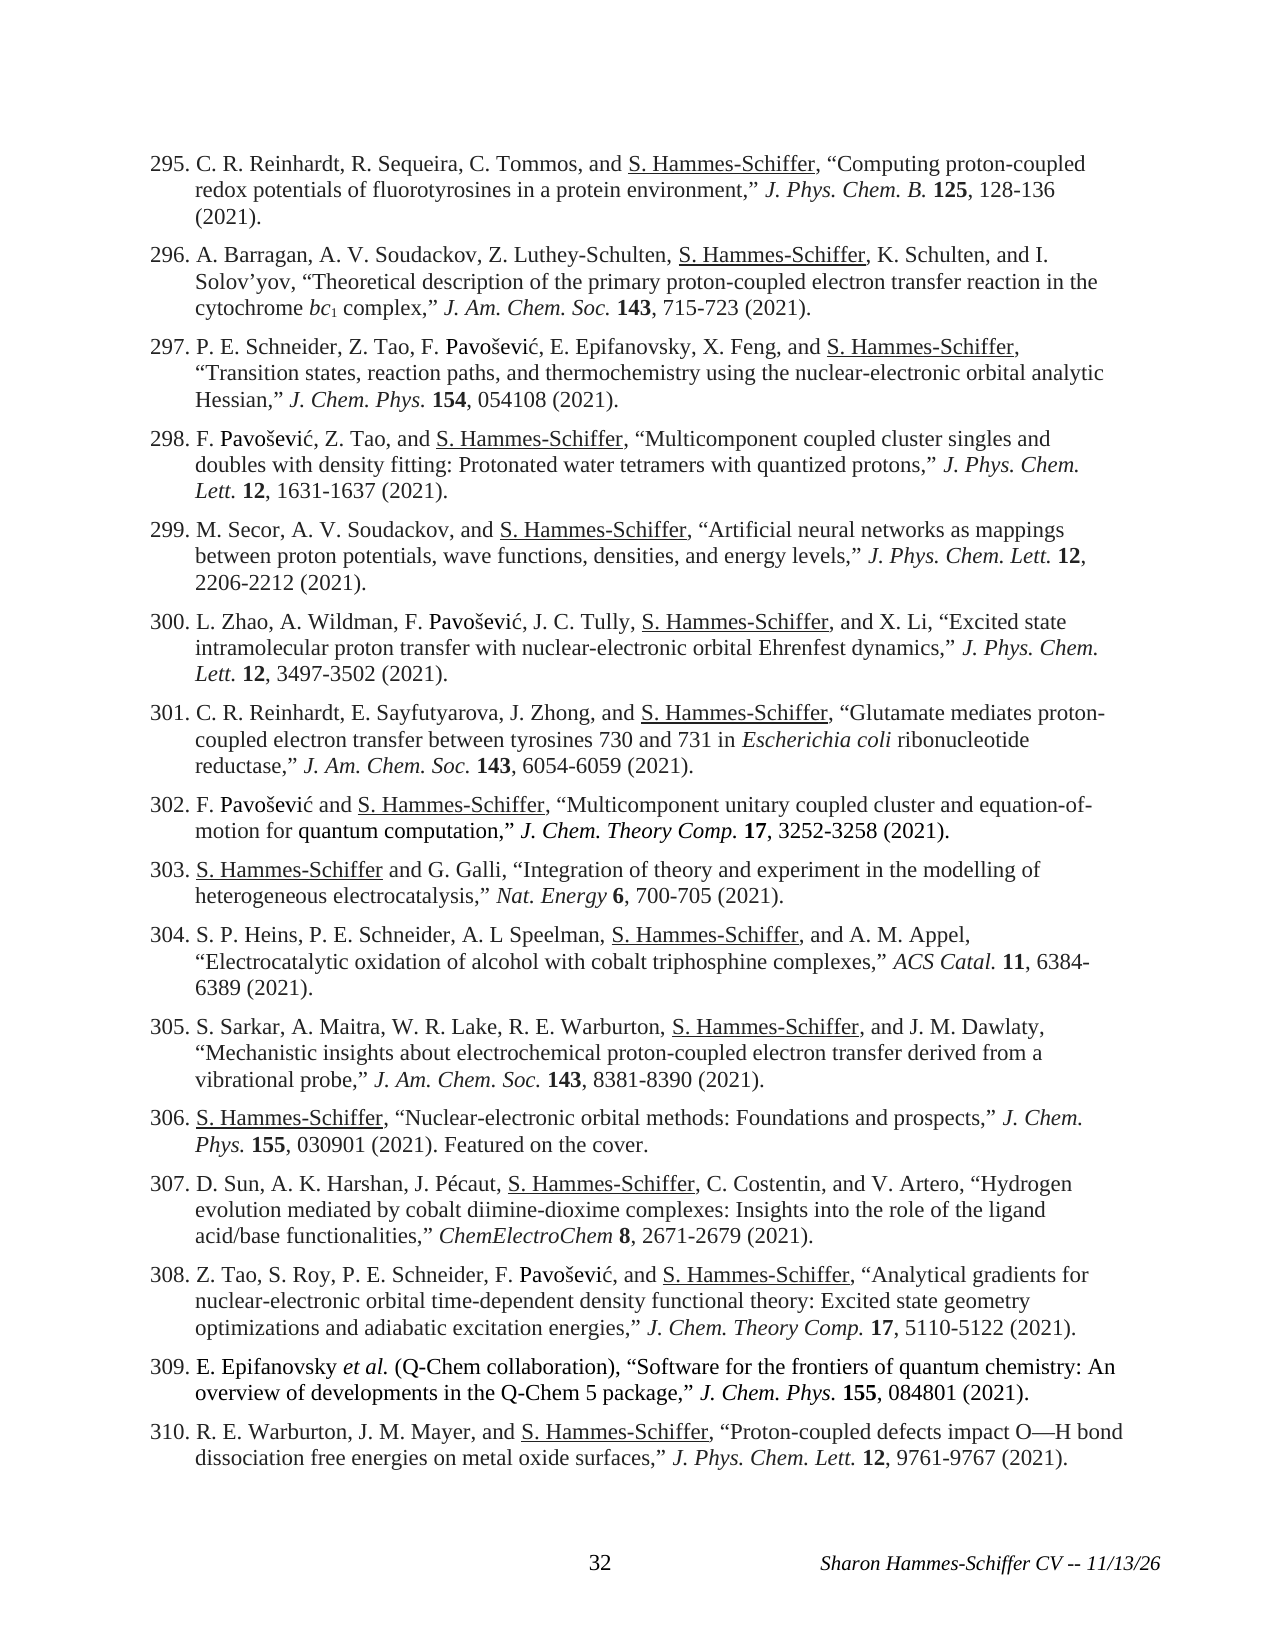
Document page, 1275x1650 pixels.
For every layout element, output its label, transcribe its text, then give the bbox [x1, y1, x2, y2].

text 299. M. Secor, A. V. Soudackov, and S. Hammes-Schiffer, “Artificial neural networks as mappings between proton potentials, wave functions, densities, and energy levels,” J. Phys. Chem. Lett. 12, 2206-2212 (2021). [150, 516, 1125, 595]
text 307. D. Sun, A. K. Harshan, J. Pécaut, S. Hammes-Schiffer, C. Costentin, and V. Artero, “Hydrogen evolution mediated by cobalt diimine-dioxime complexes: Insights into the role of the ligand acid/base functionalities,” ChemElectroChem 8, 2671-2679 (2021). [150, 1170, 1125, 1249]
text 297. P. E. Schneider, Z. Tao, F. Pavošević, E. Epifanovsky, X. Feng, and S. Hammes-Schiffer, “Transition states, reaction paths, and thermochemistry using the nuclear-electronic orbital analytic Hessian,” J. Chem. Phys. 154, 054108 (2021). [150, 333, 1125, 412]
text 304. S. P. Heins, P. E. Schneider, A. L Speelman, S. Hammes-Schiffer, and A. M. Appel, “Electrocatalytic oxidation of alcohol with cobalt triphosphine complexes,” ACS Catal. 11, 6384-6389 (2021). [150, 921, 1125, 1000]
text 308. Z. Tao, S. Roy, P. E. Schneider, F. Pavošević, and S. Hammes-Schiffer, “Analytical gradients for nuclear-electronic orbital time-dependent density functional theory: Excited state geometry optimizations and adiabatic excitation energies,” J. Chem. Theory Comp. 17, 5110-5122 (2021). [150, 1261, 1125, 1340]
text 306. S. Hammes-Schiffer, “Nuclear-electronic orbital methods: Foundations and prospects,” J. Chem. Phys. 155, 030901 (2021). Featured on the cover. [150, 1104, 1125, 1157]
text 302. F. Pavošević and S. Hammes-Schiffer, “Multicomponent unitary coupled cluster and equation-of-motion for quantum computation,” J. Chem. Theory Comp. 17, 3252-3258 (2021). [150, 791, 1125, 844]
text 309. E. Epifanovsky et al. (Q-Chem collaboration), “Software for the frontiers of quantum chemistry: An overview of developments in the Q-Chem 5 package,” J. Chem. Phys. 155, 084801 (2021). [150, 1353, 1125, 1406]
text 301. C. R. Reinhardt, E. Sayfutyarova, J. Zhong, and S. Hammes-Schiffer, “Glutamate mediates proton-coupled electron transfer between tyrosines 730 and 731 in Escherichia coli ribonucleotide reductase,” J. Am. Chem. Soc. 143, 6054-6059 (2021). [150, 699, 1125, 778]
text 296. A. Barragan, A. V. Soudackov, Z. Luthey-Schulten, S. Hammes-Schiffer, K. Schulten, and I. Solov’yov, “Theoretical description of the primary proton-coupled electron transfer reaction in the cytochrome bc1 complex,” J. Am. Chem. Soc. 143, 715-723 (2021). [150, 242, 1125, 321]
text 305. S. Sarkar, A. Maitra, W. R. Lake, R. E. Warburton, S. Hammes-Schiffer, and J. M. Dawlaty, “Mechanistic insights about electrochemical proton-coupled electron transfer derived from a vibrational probe,” J. Am. Chem. Soc. 143, 8381-8390 (2021). [150, 1013, 1125, 1092]
text 300. L. Zhao, A. Wildman, F. Pavošević, J. C. Tully, S. Hammes-Schiffer, and X. Li, “Excited state intramolecular proton transfer with nuclear-electronic orbital Ehrenfest dynamics,” J. Phys. Chem. Lett. 12, 3497-3502 (2021). [150, 608, 1125, 687]
text 298. F. Pavošević, Z. Tao, and S. Hammes-Schiffer, “Multicomponent coupled cluster singles and doubles with density fitting: Protonated water tetramers with quantized protons,” J. Phys. Chem. Lett. 12, 1631-1637 (2021). [150, 425, 1125, 504]
text 303. S. Hammes-Schiffer and G. Galli, “Integration of theory and experiment in the modelling of heterogeneous electrocatalysis,” Nat. Energy 6, 700-705 (2021). [150, 856, 1125, 909]
text 295. C. R. Reinhardt, R. Sequeira, C. Tommos, and S. Hammes-Schiffer, “Computing proton-coupled redox potentials of fluorotyrosines in a protein environment,” J. Phys. Chem. B. 125, 128-136 (2021). [150, 150, 1125, 229]
text 310. R. E. Warburton, J. M. Mayer, and S. Hammes-Schiffer, “Proton-coupled defects impact O—H bond dissociation free energies on metal oxide surfaces,” J. Phys. Chem. Lett. 12, 9761-9767 (2021). [150, 1418, 1125, 1471]
